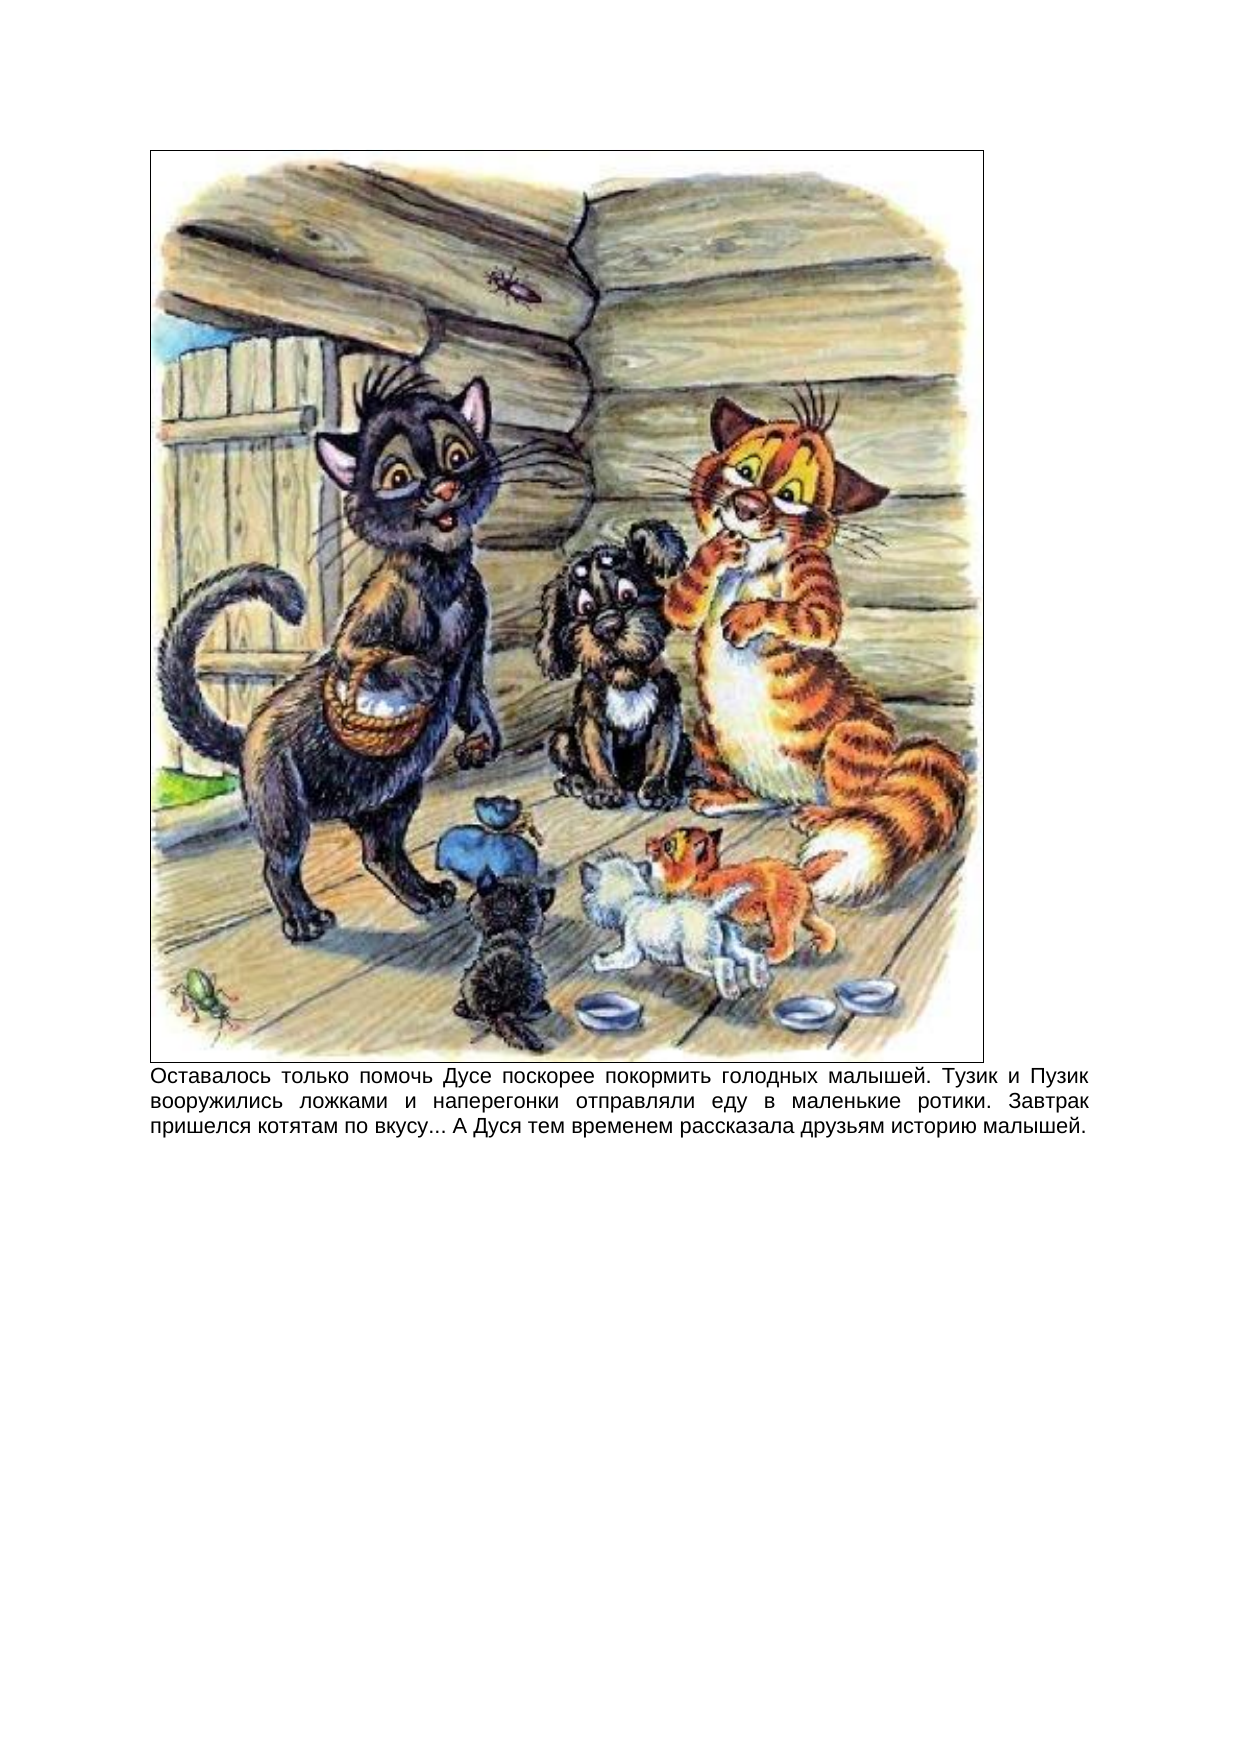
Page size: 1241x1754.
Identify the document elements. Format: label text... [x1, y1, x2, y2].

text Оставалось только помочь Дусе поскорее покормить голодных малышей. Тузик и Пузик вооружились ложками и наперегонки отправляли еду в маленькие ротики. Завтрак пришелся котятам по вкусу... А Дуся тем временем рассказала друзьям историю малышей. [150, 1063, 1090, 1138]
picture [151, 151, 983, 1062]
